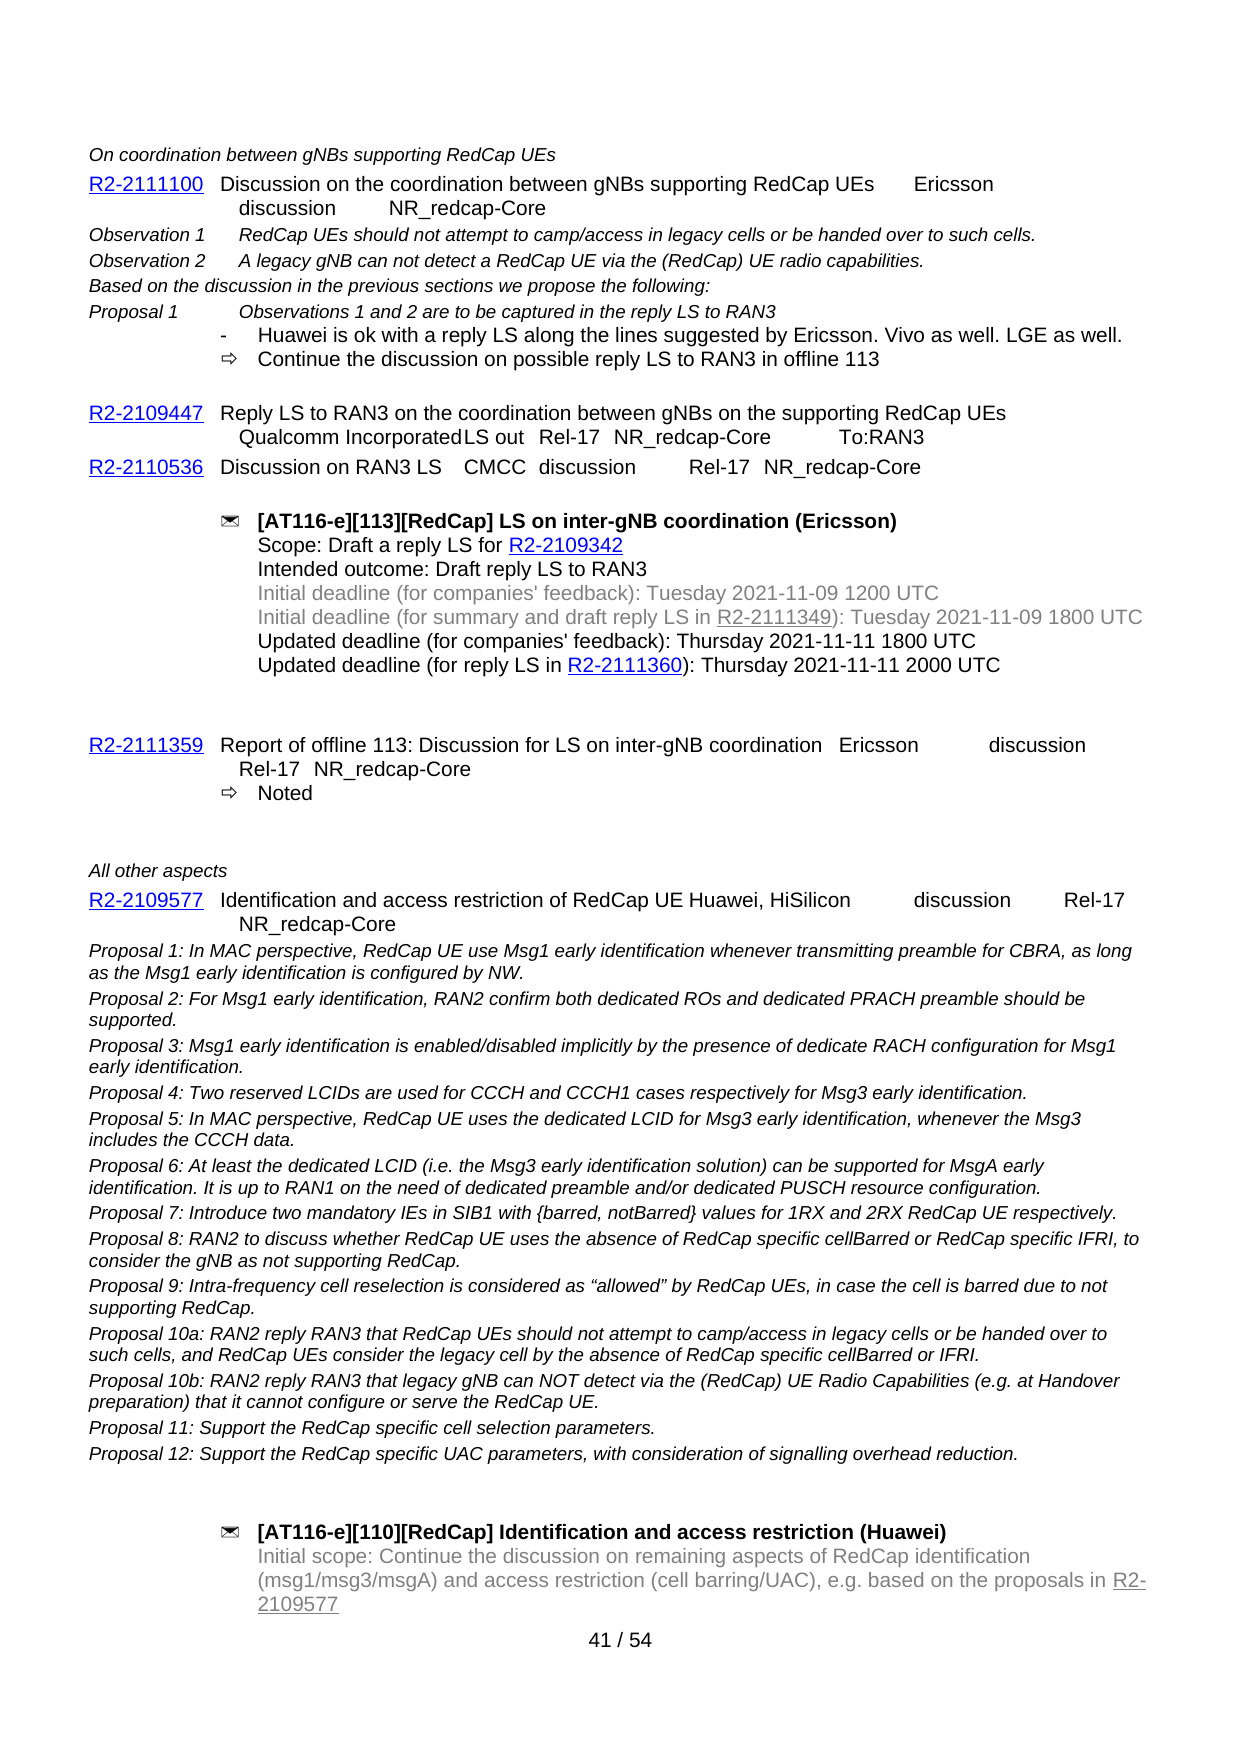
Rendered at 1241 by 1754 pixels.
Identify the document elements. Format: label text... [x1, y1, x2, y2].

text Proposal 10a: RAN2 reply RAN3 that RedCap UEs should not attempt to camp/access in legacy cells or be handed over to such cells, and RedCap UEs consider the legacy cell by the absence of RedCap specific cellBarred or IFRI. [89, 1322, 1152, 1366]
title R2-2110536 Discussion on RAN3 LS CMCC discussion Rel-17 NR_redcap-Core [89, 455, 1152, 479]
text Scope: Draft a reply LS for R2-2109342 [508, 533, 1152, 557]
text Proposal 10b: RAN2 reply RAN3 that legacy gNB can NOT detect via the (RedCap) UE Radio Capabilities (e.g. at Handover preparation) that it cannot configure or serve the RedCap UE. [89, 1370, 1152, 1413]
text Updated deadline (for reply LS in R2-2111360): Thursday 2021-11-11 2000 UTC [257, 653, 1152, 677]
text On coordination between gNBs supporting RedCap UEs [89, 144, 1152, 165]
text Proposal 6: At least the dedicated LCID (i.e. the Msg3 early identification solution) can be supported for MsgA early identification. It is up to RAN1 on the need of dedicated preamble and/or dedicated PUSCH resource configuration. [89, 1155, 1152, 1198]
text Observation 2 A legacy gNB can not detect a RedCap UE via the (RedCap) UE radio capabilities. [89, 249, 1152, 271]
text Proposal 3: Msg1 early identification is enabled/disabled implicitly by the presence of dedicate RACH configuration for Msg1 early identification. [89, 1034, 1152, 1078]
list Continue the discussion on possible reply LS to RAN3 in offline 113 [220, 346, 1152, 371]
title R2-2111359 Report of offline 113: Discussion for LS on inter-gNB coordination Ericsson discussion Rel-17 NR_redcap-Core [89, 732, 1152, 780]
text Proposal 5: In MAC perspective, RedCap UE uses the dedicated LCID for Msg3 early identification, whenever the Msg3 includes the CCCH data. [89, 1108, 1152, 1151]
text Observation 1 RedCap UEs should not attempt to camp/access in legacy cells or be handed over to such cells. [89, 224, 1152, 245]
title R2-2109577 Identification and access restriction of RedCap UE Huawei, HiSilicon discussion Rel-17 NR_redcap-Core [89, 888, 1152, 936]
text Proposal 1: In MAC perspective, RedCap UE use Msg1 early identification whenever transmitting preamble for CBRA, as long as the Msg1 early identification is configured by NW. [89, 940, 1152, 983]
text [AT116-e][113][RedCap] LS on inter-gNB coordination (Ericsson) [220, 509, 1152, 533]
text Intended outcome: Draft reply LS to RAN3 [257, 557, 1152, 581]
list Noted [220, 780, 1152, 804]
text Proposal 9: Intra-frequency cell reselection is considered as “allowed” by RedCap UEs, in case the cell is barred due to not supporting RedCap. [89, 1275, 1152, 1318]
text Proposal 12: Support the RedCap specific UAC parameters, with consideration of signalling overhead reduction. [89, 1443, 1152, 1464]
text Proposal 11: Support the RedCap specific cell selection parameters. [89, 1417, 1152, 1439]
title R2-2111100 Discussion on the coordination between gNBs supporting RedCap UEs Ericsson discussion NR_redcap-Core [89, 172, 1152, 219]
title R2-2109447 Reply LS to RAN3 on the coordination between gNBs on the supporting RedCap UEs Qualcomm Incorporated LS out Rel-17 NR_redcap-Core To:RAN3 [89, 401, 1152, 449]
text - Huawei is ok with a reply LS along the lines suggested by Ericsson. Vivo as well. LGE as well. [220, 322, 1152, 346]
text [AT116-e][110][RedCap] Identification and access restriction (Huawei) [220, 1520, 1152, 1544]
text All other aspects [89, 860, 1152, 882]
text Proposal 7: Introduce two mandatory IEs in SIB1 with {barred, notBarred} values for 1RX and 2RX RedCap UE respectively. [89, 1202, 1152, 1224]
text Based on the discussion in the previous sections we propose the following: [89, 275, 1152, 297]
text Initial scope: Continue the discussion on remaining aspects of RedCap identification (msg1/msg3/msgA) and access restriction (cell barring/UAC), e.g. based on the proposals in R2-2109577 [257, 1544, 1152, 1616]
text Updated deadline (for companies' feedback): Thursday 2021-11-11 1800 UTC [257, 629, 1152, 653]
text Proposal 2: For Msg1 early identification, RAN2 confirm both dedicated ROs and dedicated PRACH preamble should be supported. [89, 987, 1152, 1030]
text Proposal 8: RAN2 to discuss whether RedCap UE uses the absence of RedCap specific cellBarred or RedCap specific IFRI, to consider the gNB as not supporting RedCap. [89, 1228, 1152, 1271]
text Initial deadline (for companies' feedback): Tuesday 2021-11-09 1200 UTC [257, 581, 1152, 605]
text Proposal 1 Observations 1 and 2 are to be captured in the reply LS to RAN3 [89, 301, 1152, 322]
text Initial deadline (for summary and draft reply LS in R2-2111349): Tuesday 2021-11-09 1800 UTC [257, 605, 1152, 629]
text Proposal 4: Two reserved LCIDs are used for CCCH and CCCH1 cases respectively for Msg3 early identification. [89, 1082, 1152, 1103]
